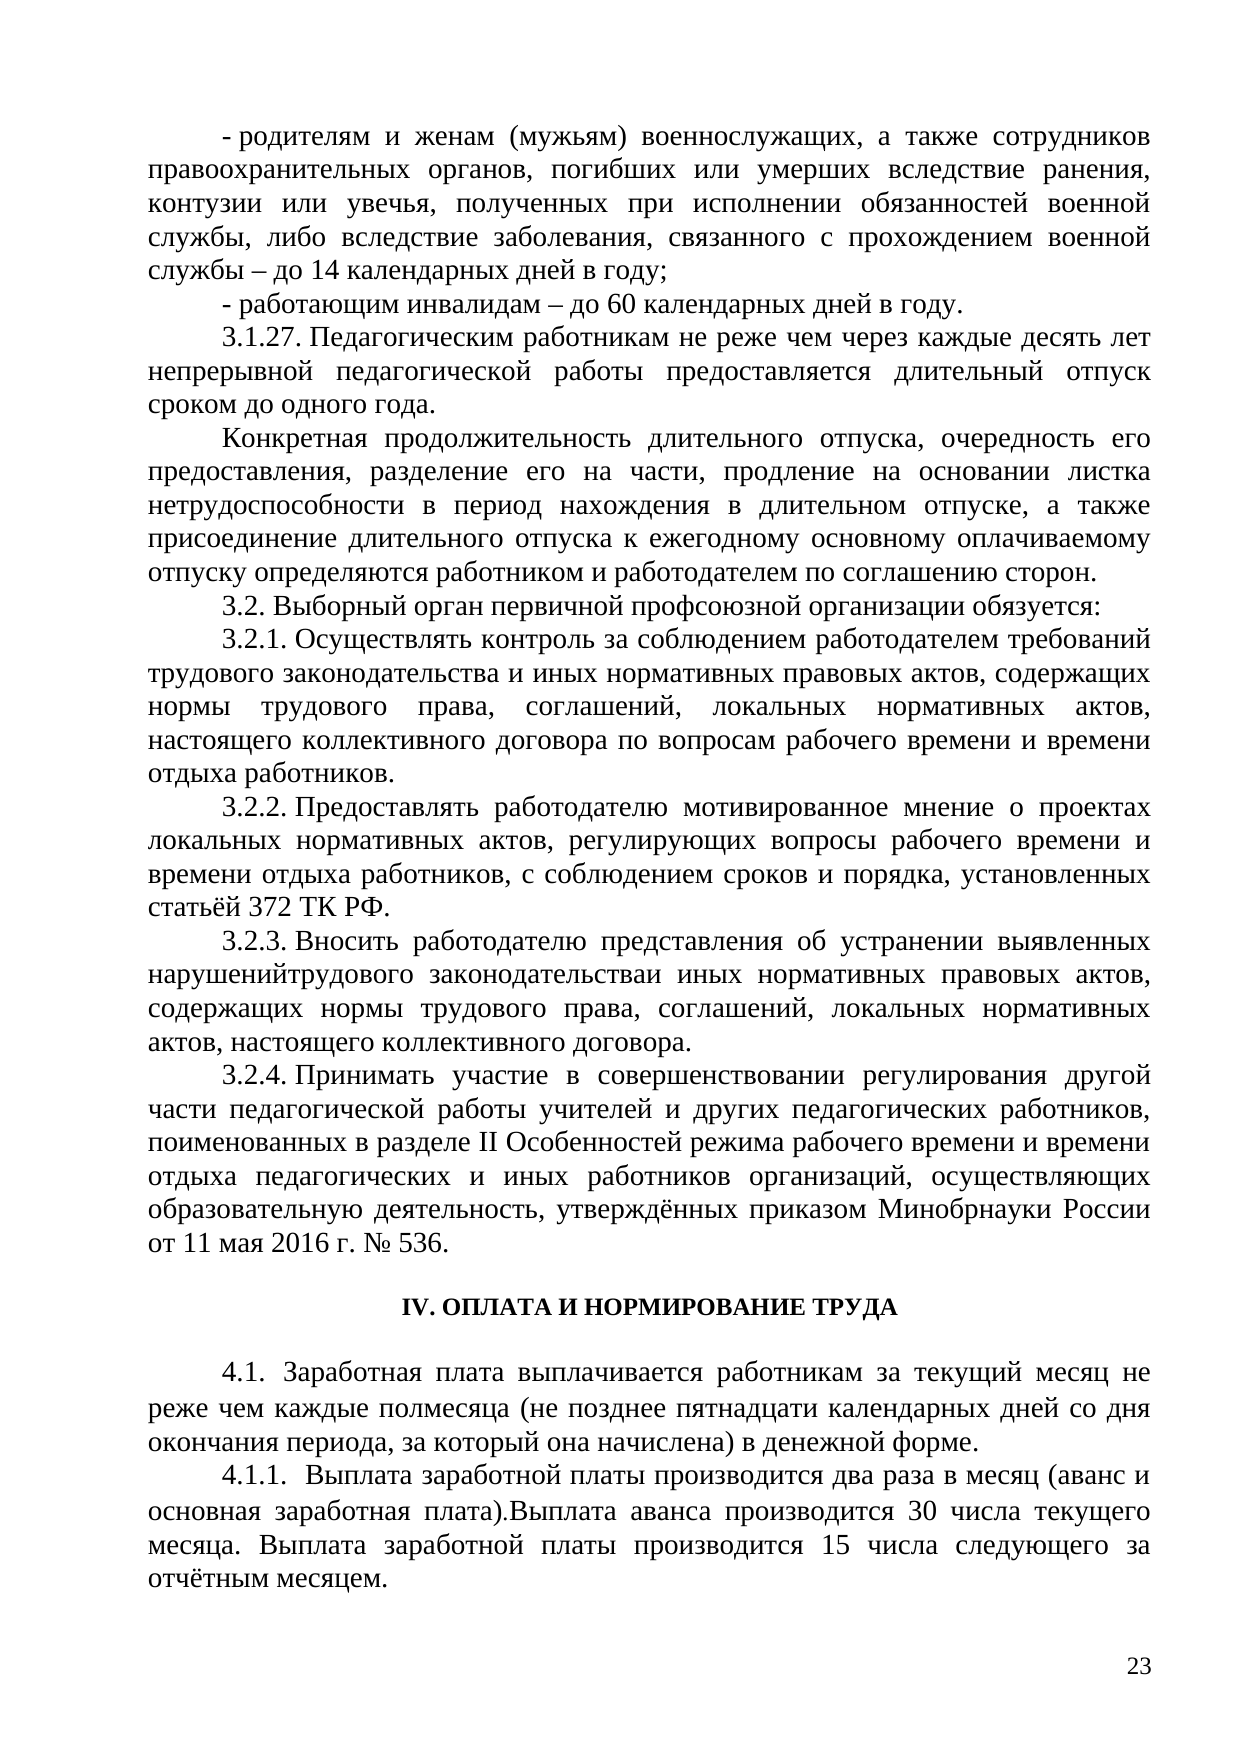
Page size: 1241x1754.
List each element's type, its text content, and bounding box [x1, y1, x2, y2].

text 3.2.4. Принимать участие в совершенствовании регулирования другой части педагогической работы учителей и других педагогических работников, поименованных в разделе II Особенностей режима рабочего времени и времени отдыха педагогических и иных работников организаций, осуществляющих образовательную деятельность, утверждённых приказом Минобрнауки России от 11 мая 2016 г. № 536. [148, 1057, 1152, 1258]
text 4.1.1. Выплата заработной платы производится два раза в месяц (аванс и основная заработная плата).Выплата аванса производится 30 числа текущего месяца. Выплата заработной платы производится 15 числа следующего за отчётным месяцем. [148, 1457, 1152, 1594]
subtitle IV. ОПЛАТА И НОРМИРОВАНИЕ ТРУДА [148, 1292, 1152, 1321]
text 4.1. Заработная плата выплачивается работникам за текущий месяц не реже чем каждые полмесяца (не позднее пятнадцати календарных дней со дня окончания периода, за который она начислена) в денежной форме. [148, 1354, 1152, 1457]
text Конкретная продолжительность длительного отпуска, очередность его предоставления, разделение его на части, продление на основании листка нетрудоспособности в период нахождения в длительном отпуске, а также присоединение длительного отпуска к ежегодному основному оплачиваемому отпуску определяются работником и работодателем по соглашению сторон. [148, 420, 1152, 588]
text 3.1.27. Педагогическим работникам не реже чем через каждые десять лет непрерывной педагогической работы предоставляется длительный отпуск сроком до одного года. [148, 319, 1152, 420]
text 3.2. Выборный орган первичной профсоюзной организации обязуется: [148, 588, 1152, 621]
text - работающим инвалидам – до 60 календарных дней в году. [148, 286, 1152, 319]
text 3.2.1. Осуществлять контроль за соблюдением работодателем требований трудового законодательства и иных нормативных правовых актов, содержащих нормы трудового права, соглашений, локальных нормативных актов, настоящего коллективного договора по вопросам рабочего времени и времени отдыха работников. [148, 621, 1152, 789]
text - родителям и женам (мужьям) военнослужащих, а также сотрудников правоохранительных органов, погибших или умерших вследствие ранения, контузии или увечья, полученных при исполнении обязанностей военной службы, либо вследствие заболевания, связанного с прохождением военной службы – до 14 календарных дней в году; [148, 118, 1152, 286]
text 3.2.3. Вносить работодателю представления об устранении выявленных нарушенийтрудового законодательстваи иных нормативных правовых актов, содержащих нормы трудового права, соглашений, локальных нормативных актов, настоящего коллективного договора. [148, 923, 1152, 1057]
text 3.2.2. Предоставлять работодателю мотивированное мнение о проектах локальных нормативных актов, регулирующих вопросы рабочего времени и времени отдыха работников, с соблюдением сроков и порядка, установленных статьёй 372 ТК РФ. [148, 789, 1152, 923]
